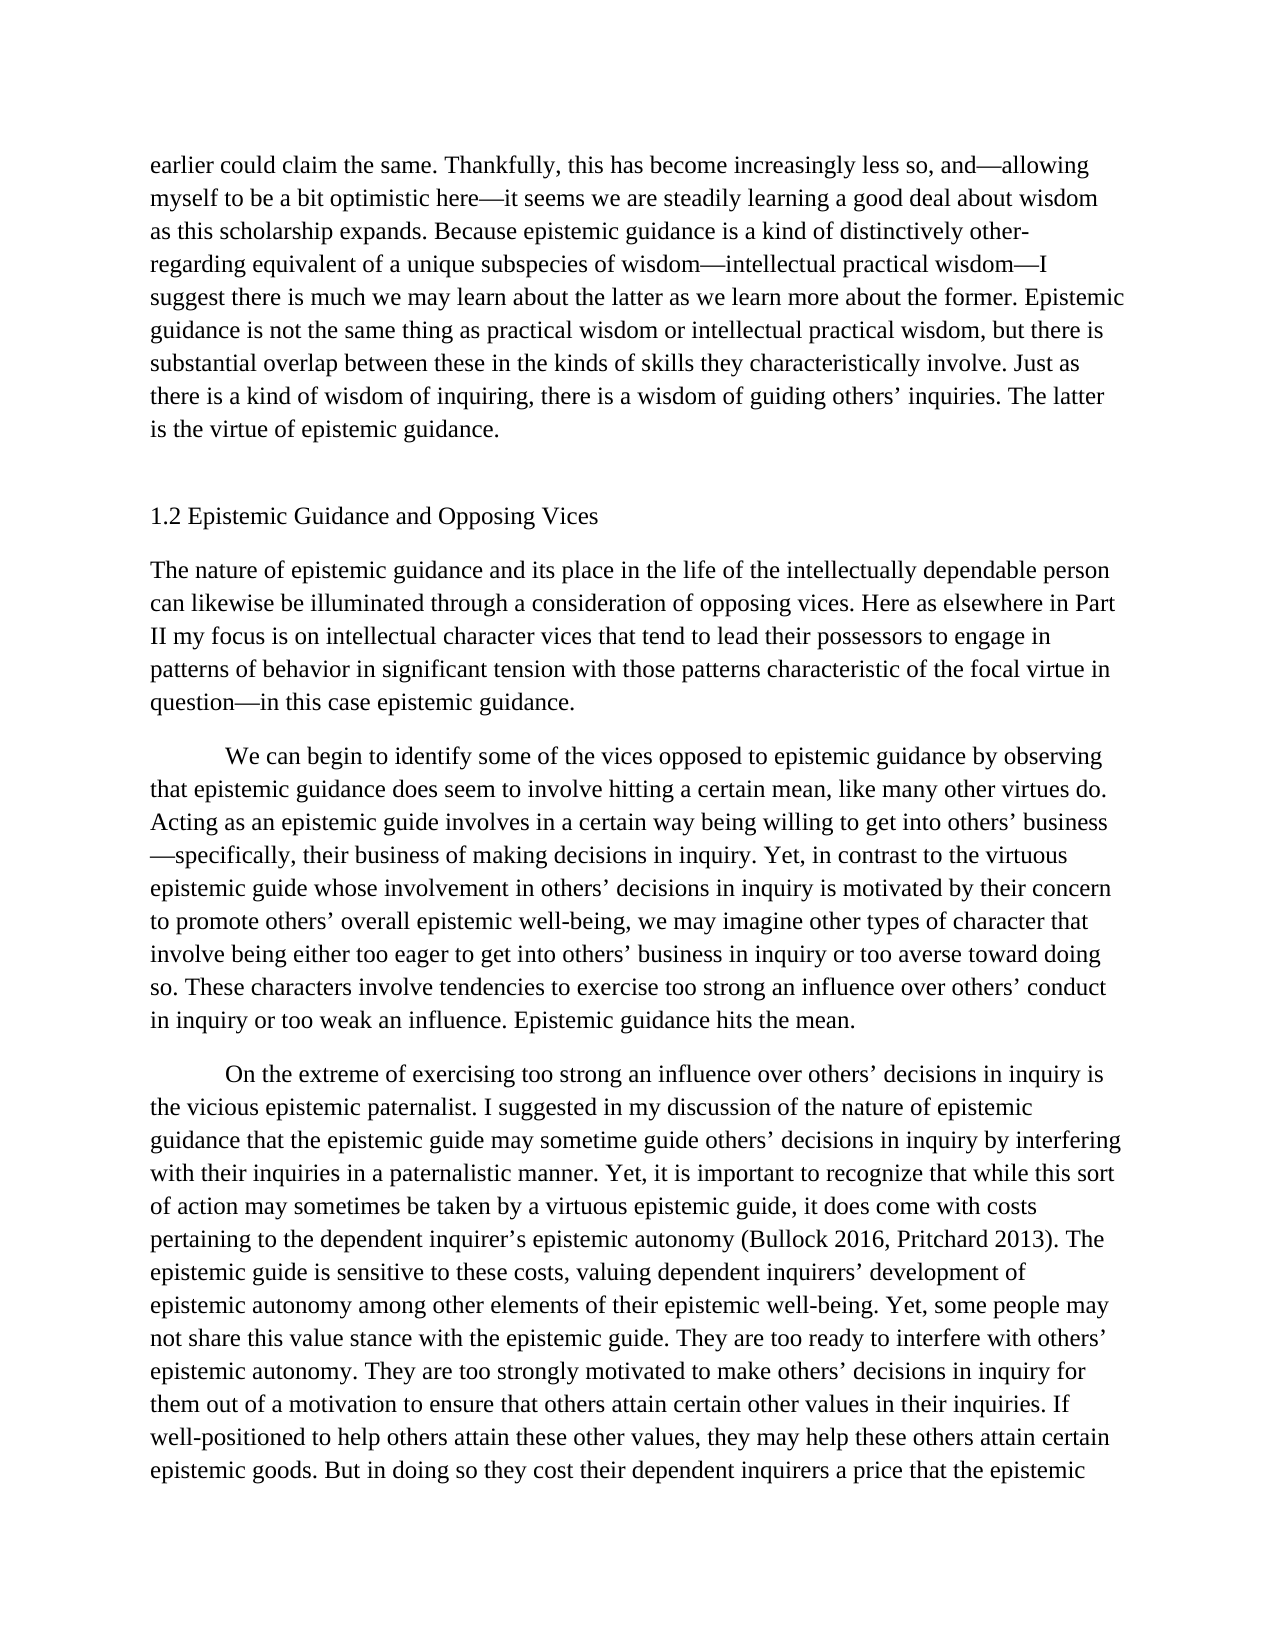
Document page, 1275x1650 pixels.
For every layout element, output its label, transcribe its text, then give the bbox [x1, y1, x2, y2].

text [150, 150, 1125, 443]
text We can begin to identify some of the vices opposed to epistemic guidance by observing that epistemic guidance does seem to involve hitting a certain mean, like many other virtues do. Acting as an epistemic guide involves in a certain way being willing to get into others’ business—specifically, their business of making decisions in inquiry. Yet, in contrast to the virtuous epistemic guide whose involvement in others’ decisions in inquiry is motivated by their concern to promote others’ overall epistemic well-being, we may imagine other types of character that involve being either too eager to get into others’ business in inquiry or too averse toward doing so. These characters involve tendencies to exercise too strong an influence over others’ conduct in inquiry or too weak an influence. Epistemic guidance hits the mean. [150, 741, 1125, 1034]
list Epistemic Guidance and Opposing Vices [150, 501, 1125, 530]
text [150, 1059, 1125, 1484]
text The nature of epistemic guidance and its place in the life of the intellectually dependable person can likewise be illuminated through a consideration of opposing vices. Here as elsewhere in Part II my focus is on intellectual character vices that tend to lead their possessors to engage in patterns of behavior in significant tension with those patterns characteristic of the focal virtue in question—in this case epistemic guidance. [150, 555, 1125, 716]
